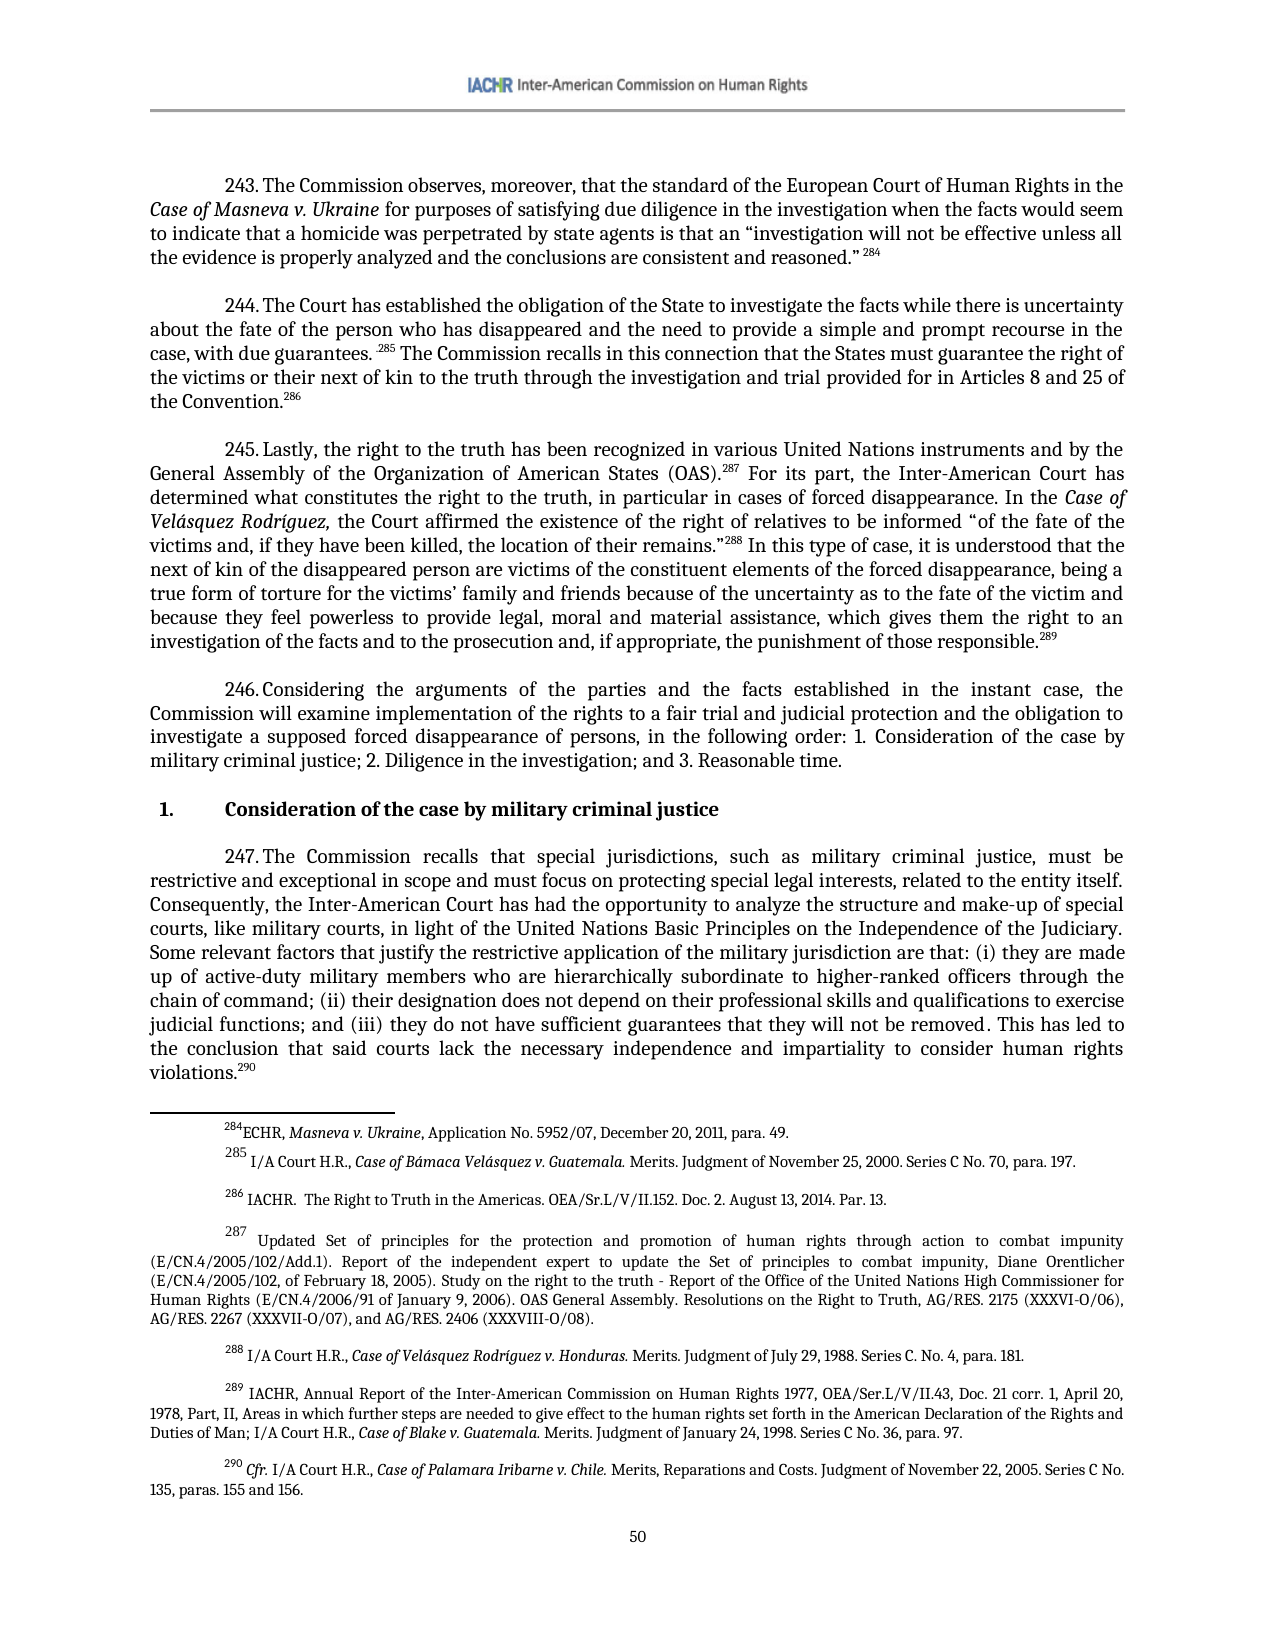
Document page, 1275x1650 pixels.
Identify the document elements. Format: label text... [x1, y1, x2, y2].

list The Court has established the obligation of the State to investigate the facts while there is uncertainty about the fate of the person who has disappeared and the need to provide a simple and prompt recourse in the case, with due guarantees. . The Commission recalls in this connection that the States must guarantee the right of the victims or their next of kin to the truth through the investigation and trial provided for in Articles 8 and 25 of the Convention. [150, 294, 1125, 414]
list Lastly, the right to the truth has been recognized in various United Nations instruments and by the General Assembly of the Organization of American States (OAS). For its part, the Inter-American Court has determined what constitutes the right to the truth, in particular in cases of forced disappearance. In the Case of Velásquez Rodríguez, the Court affirmed the existence of the right of relatives to be informed “of the fate of the victims and, if they have been killed, the location of their remains.” In this type of case, it is understood that the next of kin of the disappeared person are victims of the constituent elements of the forced disappearance, being a true form of torture for the victims’ family and friends because of the uncertainty as to the fate of the victim and because they feel powerless to provide legal, moral and material assistance, which gives them the right to an investigation of the facts and to the prosecution and, if appropriate, the punishment of those responsible. [150, 438, 1125, 653]
list The Commission observes, moreover, that the standard of the European Court of Human Rights in the Case of Masneva v. Ukraine for purposes of satisfying due diligence in the investigation when the facts would seem to indicate that a homicide was perpetrated by state agents is that an “investigation will not be effective unless all the evidence is properly analyzed and the conclusions are consistent and reasoned.” [150, 174, 1125, 270]
picture [456, 75, 819, 95]
list Consideration of the case by military criminal justice [150, 797, 1125, 821]
list Considering the arguments of the parties and the facts established in the instant case, the Commission will examine implementation of the rights to a fair trial and judicial protection and the obligation to investigate a supposed forced disappearance of persons, in the following order: 1. Consideration of the case by military criminal justice; 2. Diligence in the investigation; and 3. Reasonable time. [150, 677, 1125, 773]
list The Commission recalls that special jurisdictions, such as military criminal justice, must be restrictive and exceptional in scope and must focus on protecting special legal interests, related to the entity itself. Consequently, the Inter-American Court has had the opportunity to analyze the structure and make-up of special courts, like military courts, in light of the United Nations Basic Principles on the Independence of the Judiciary. Some relevant factors that justify the restrictive application of the military jurisdiction are that: (i) they are made up of active-duty military members who are hierarchically subordinate to higher-ranked officers through the chain of command; (ii) their designation does not depend on their professional skills and qualifications to exercise judicial functions; and (iii) they do not have sufficient guarantees that they will not be removed. This has led to the conclusion that said courts lack the necessary independence and impartiality to consider human rights violations. [150, 845, 1125, 1085]
